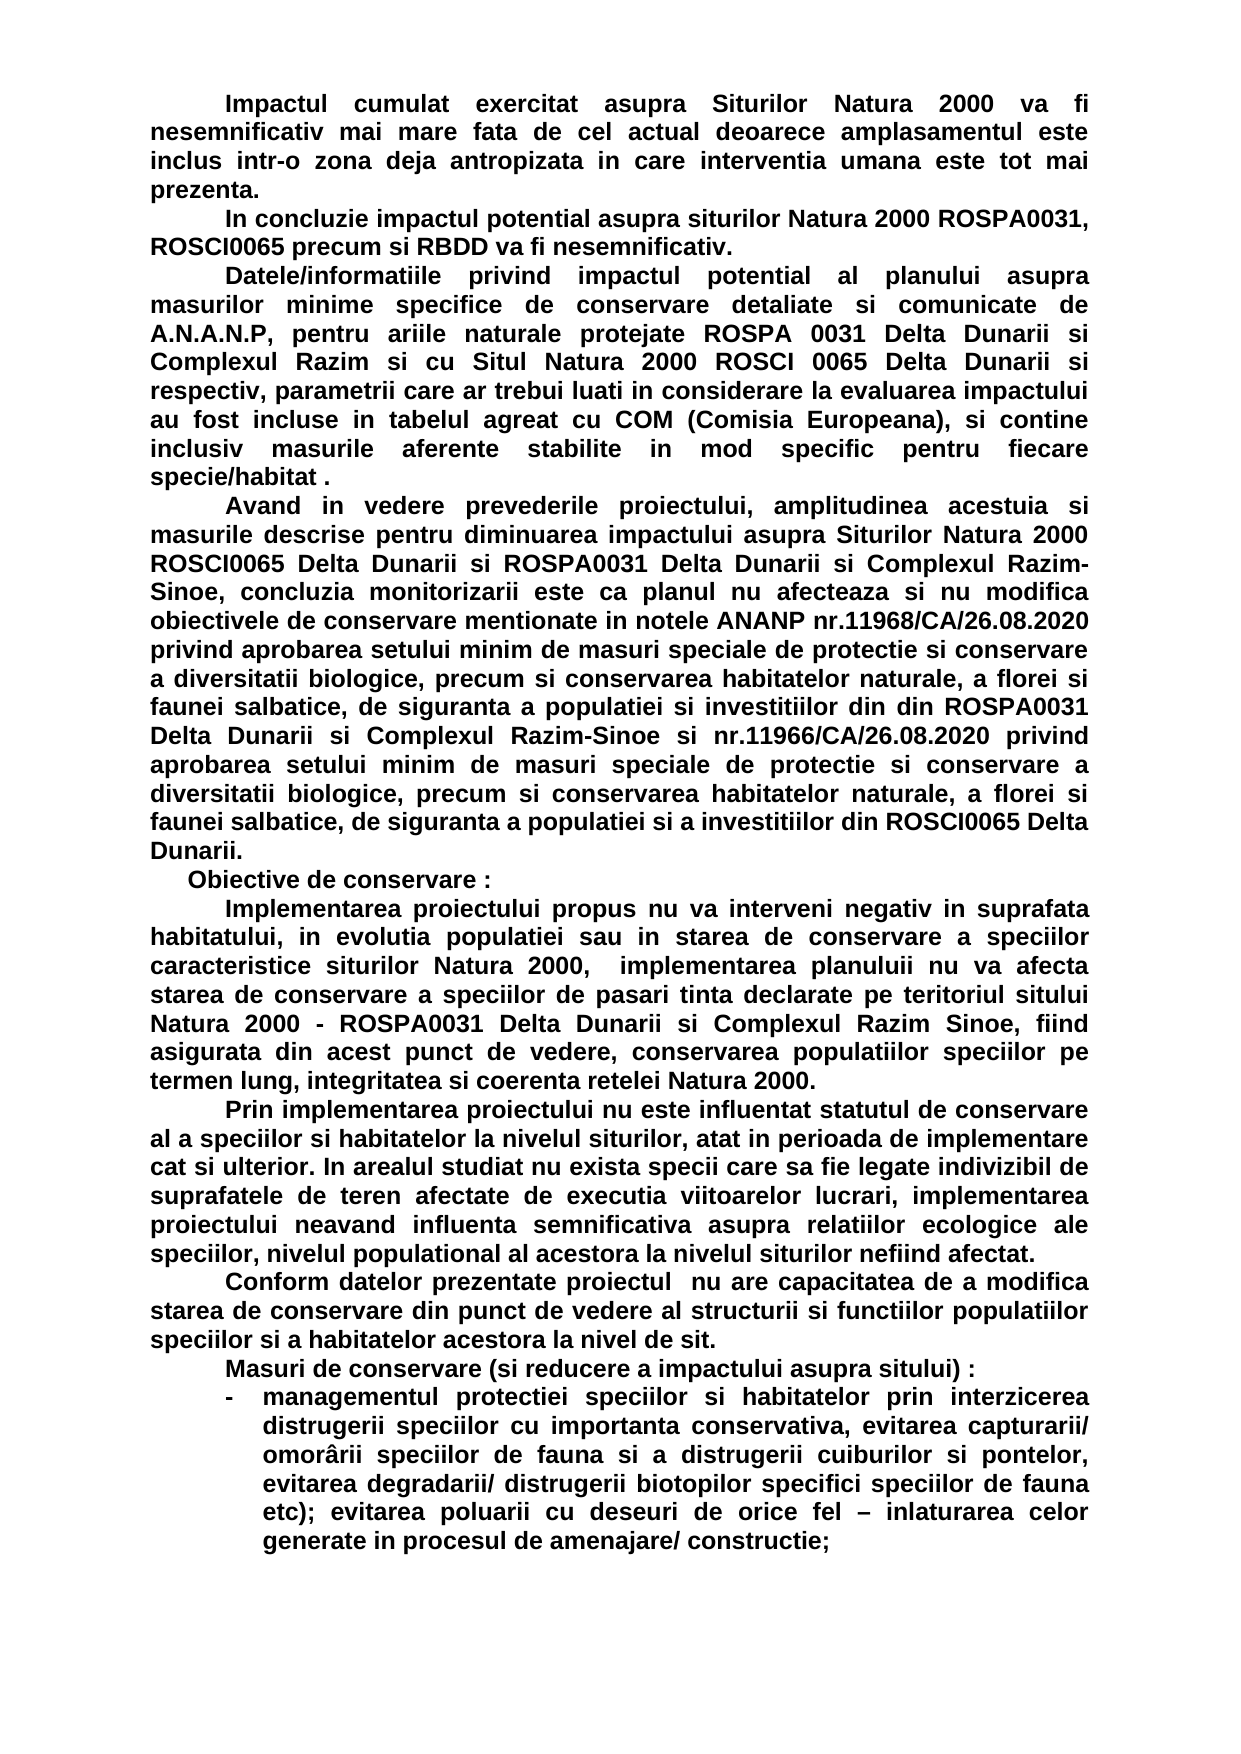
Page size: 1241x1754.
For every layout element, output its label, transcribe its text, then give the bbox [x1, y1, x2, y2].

text Implementarea proiectului propus nu va interveni negativ in suprafata habitatului, in evolutia populatiei sau in starea de conservare a speciilor caracteristice siturilor Natura 2000, implementarea planuluii nu va afecta starea de conservare a speciilor de pasari tinta declarate pe teritoriul sitului Natura 2000 - ROSPA0031 Delta Dunarii si Complexul Razim Sinoe, fiind asigurata din acest punct de vedere, conservarea populatiilor speciilor pe termen lung, integritatea si coerenta retelei Natura 2000. [150, 894, 1090, 1095]
text In concluzie impactul potential asupra siturilor Natura 2000 ROSPA0031, ROSCI0065 precum si RBDD va fi nesemnificativ. [150, 204, 1090, 261]
text Prin implementarea proiectului nu este influentat statutul de conservare al a speciilor si habitatelor la nivelul siturilor, atat in perioada de implementare cat si ulterior. In arealul studiat nu exista specii care sa fie legate indivizibil de suprafatele de teren afectate de executia viitoarelor lucrari, implementarea proiectului neavand influenta semnificativa asupra relatiilor ecologice ale speciilor, nivelul populational al acestora la nivelul siturilor nefiind afectat. [150, 1095, 1090, 1267]
text Masuri de conservare (si reducere a impactului asupra sitului) : [150, 1354, 1090, 1382]
text Conform datelor prezentate proiectul nu are capacitatea de a modifica starea de conservare din punct de vedere al structurii si functiilor populatiilor speciilor si a habitatelor acestora la nivel de sit. [150, 1267, 1090, 1354]
text Datele/informatiile privind impactul potential al planului asupra masurilor minime specifice de conservare detaliate si comunicate de A.N.A.N.P, pentru ariile naturale protejate ROSPA 0031 Delta Dunarii si Complexul Razim si cu Situl Natura 2000 ROSCI 0065 Delta Dunarii si respectiv, parametrii care ar trebui luati in considerare la evaluarea impactului au fost incluse in tabelul agreat cu COM (Comisia Europeana), si contine inclusiv masurile aferente stabilite in mod specific pentru fiecare specie/habitat . [150, 261, 1090, 491]
list Obiective de conservare : [187, 865, 1090, 894]
text Avand in vedere prevederile proiectului, amplitudinea acestuia si masurile descrise pentru diminuarea impactului asupra Siturilor Natura 2000 ROSCI0065 Delta Dunarii si ROSPA0031 Delta Dunarii si Complexul Razim-Sinoe, concluzia monitorizarii este ca planul nu afecteaza si nu modifica obiectivele de conservare mentionate in notele ANANP nr.11968/CA/26.08.2020 privind aprobarea setului minim de masuri speciale de protectie si conservare a diversitatii biologice, precum si conservarea habitatelor naturale, a florei si faunei salbatice, de siguranta a populatiei si investitiilor din din ROSPA0031 Delta Dunarii si Complexul Razim-Sinoe si nr.11966/CA/26.08.2020 privind aprobarea setului minim de masuri speciale de protectie si conservare a diversitatii biologice, precum si conservarea habitatelor naturale, a florei si faunei salbatice, de siguranta a populatiei si a investitiilor din ROSCI0065 Delta Dunarii. [150, 491, 1090, 865]
text Impactul cumulat exercitat asupra Siturilor Natura 2000 va fi nesemnificativ mai mare fata de cel actual deoarece amplasamentul este inclus intr-o zona deja antropizata in care interventia umana este tot mai prezenta. [150, 89, 1090, 204]
list managementul protectiei speciilor si habitatelor prin interzicerea distrugerii speciilor cu importanta conservativa, evitarea capturarii/ omorârii speciilor de fauna si a distrugerii cuiburilor si pontelor, evitarea degradarii/ distrugerii biotopilor specifici speciilor de fauna etc); evitarea poluarii cu deseuri de orice fel – inlaturarea celor generate in procesul de amenajare/ constructie; [225, 1382, 1090, 1555]
